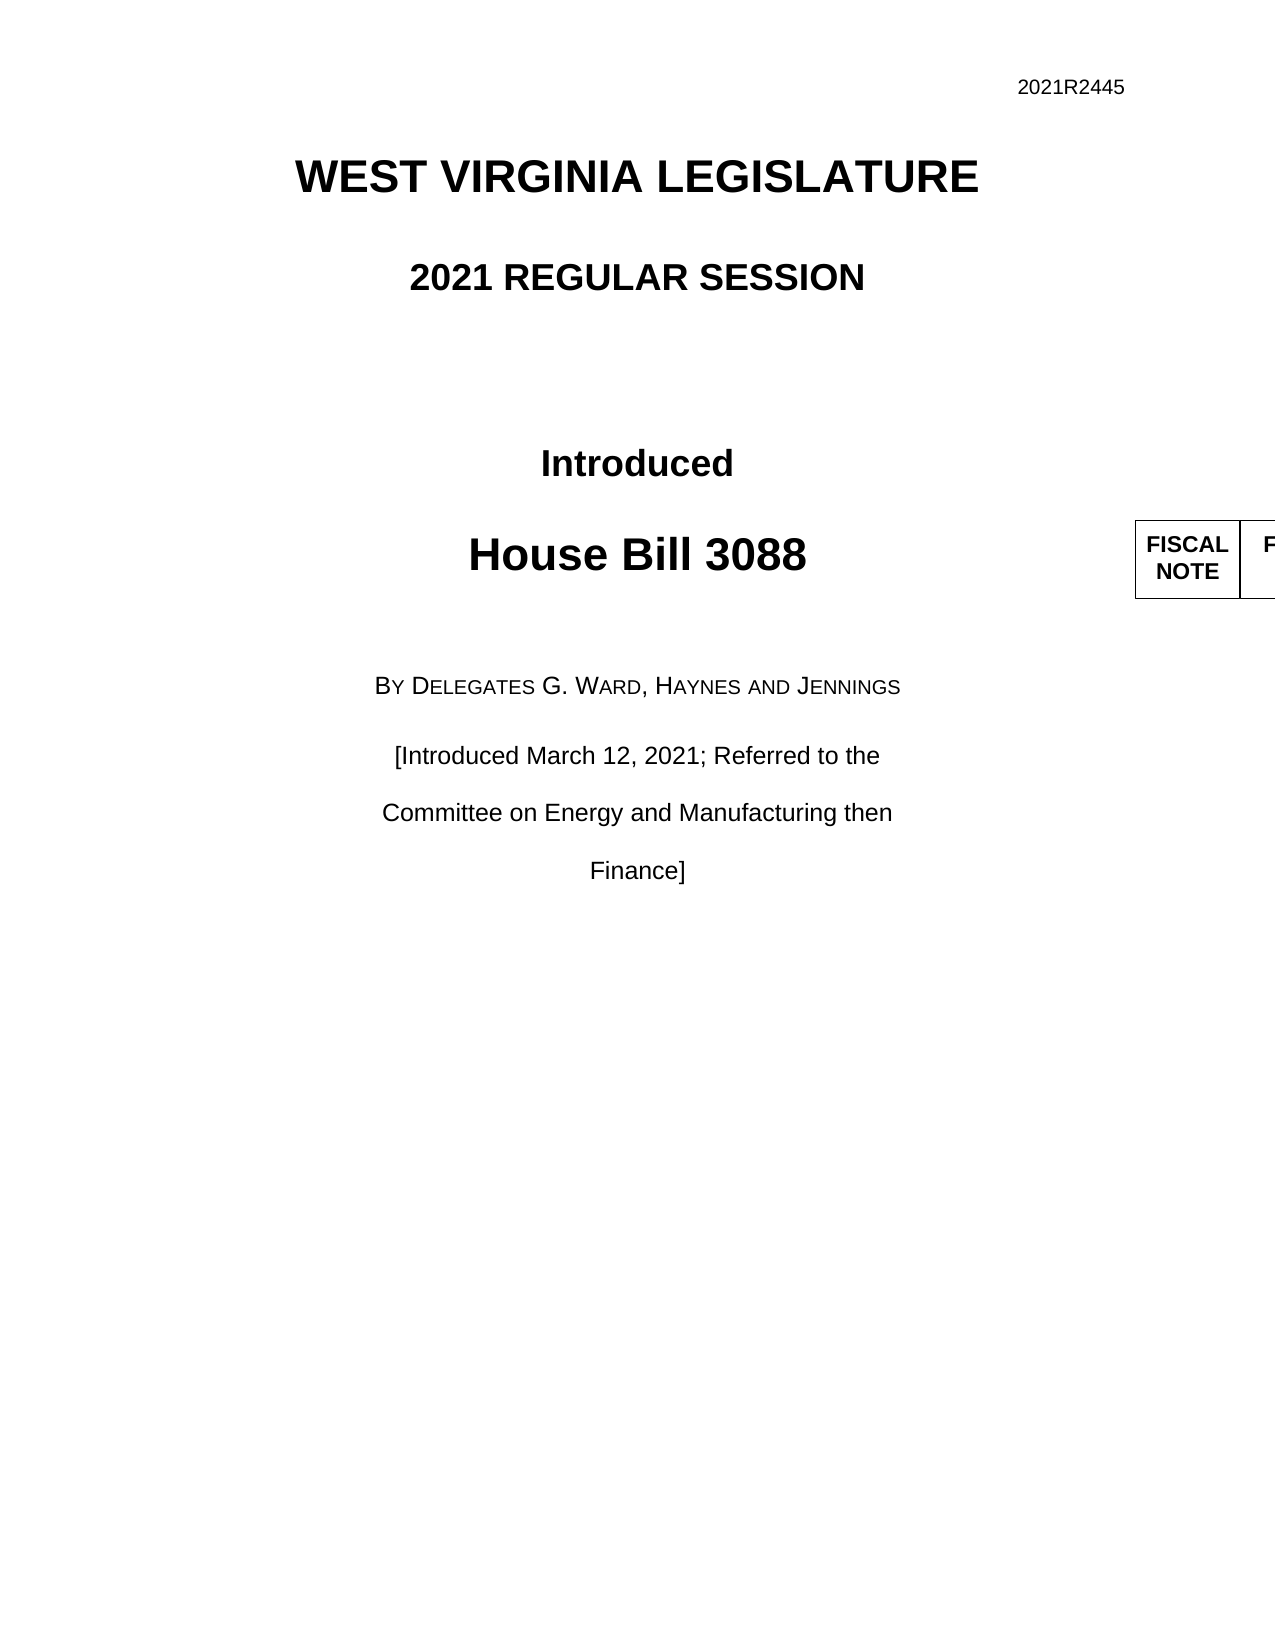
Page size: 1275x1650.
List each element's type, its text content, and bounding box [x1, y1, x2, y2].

text Bill [150, 528, 1125, 581]
text By [337, 671, 937, 699]
title 2021 regular session [150, 255, 1125, 298]
text [] [337, 741, 937, 884]
title WEST virginia Legislature [150, 150, 1125, 203]
